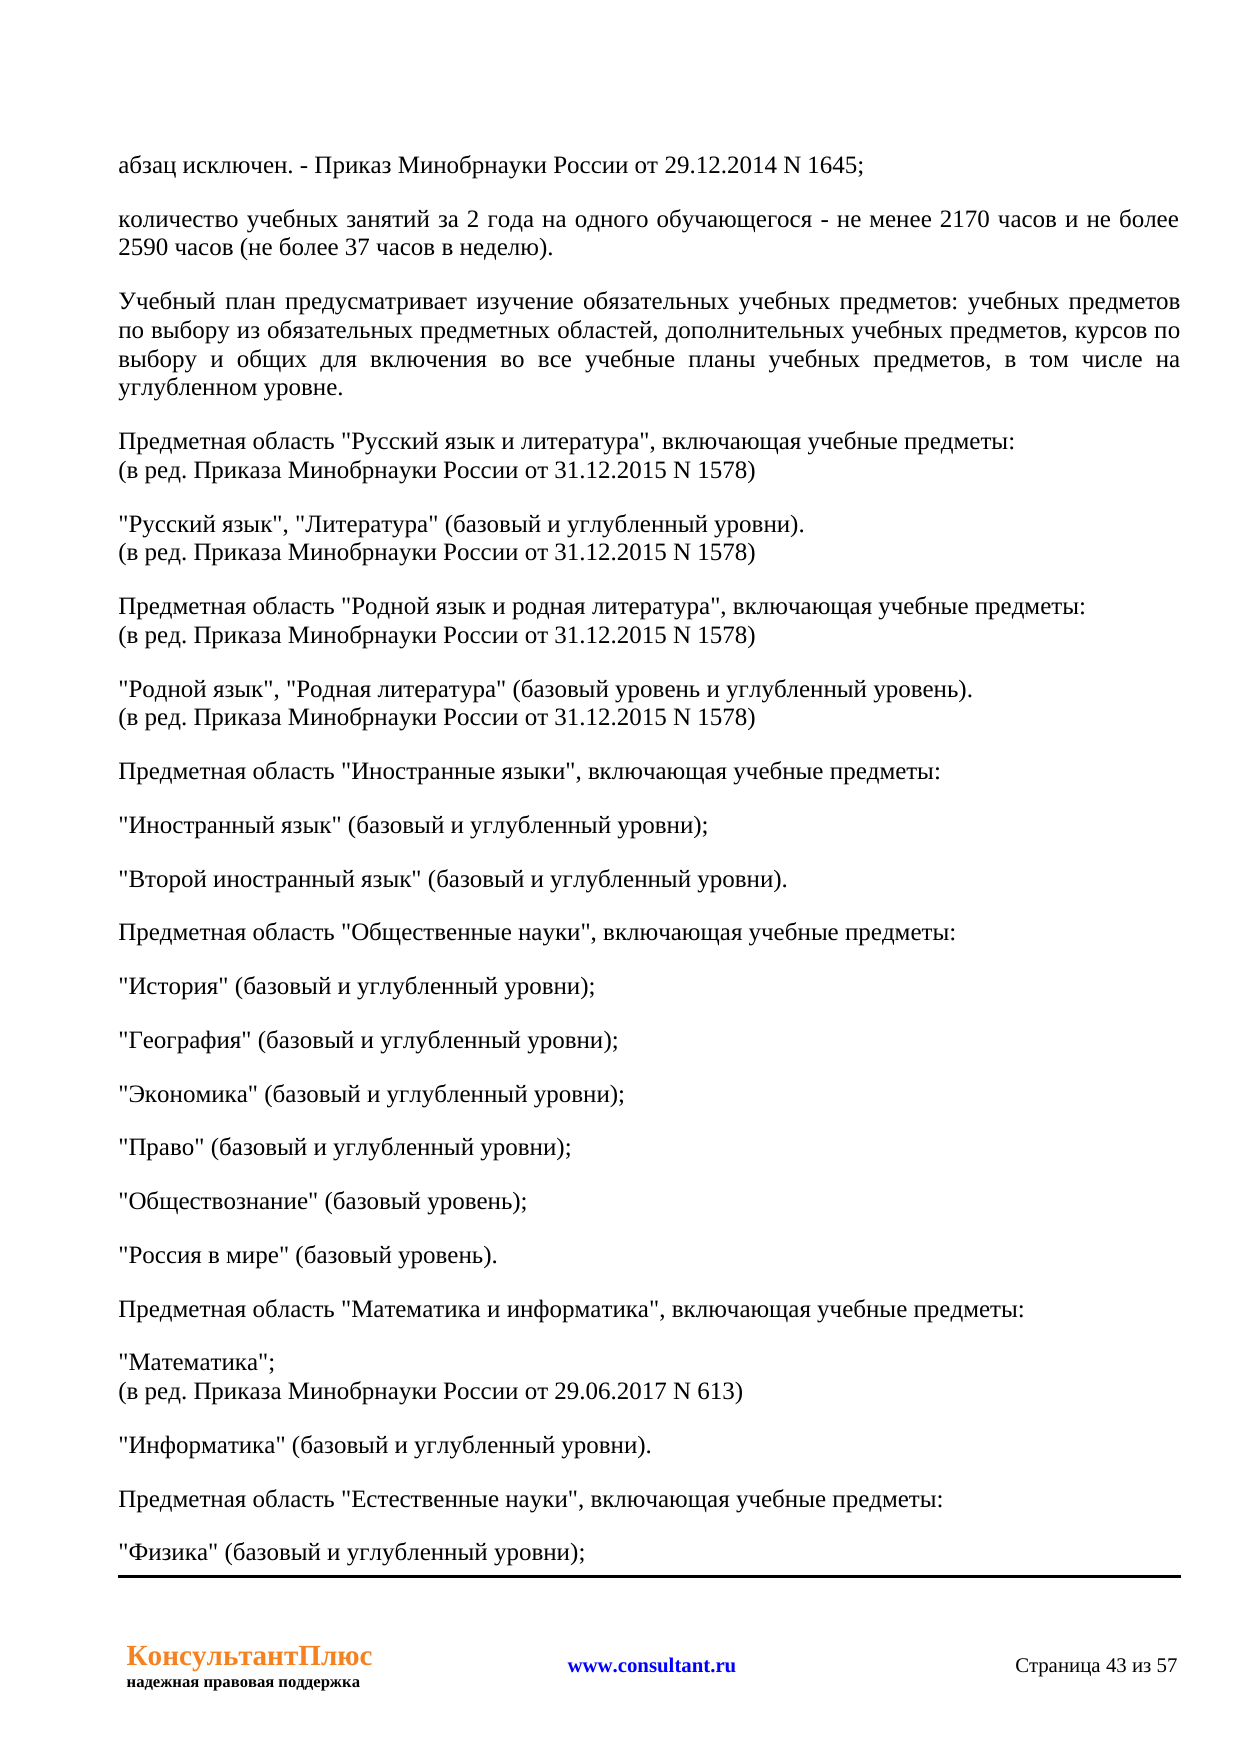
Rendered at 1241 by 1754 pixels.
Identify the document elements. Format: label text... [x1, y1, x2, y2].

text (в ред. Приказа Минобрнауки России от 29.06.2017 N 613) [118, 1376, 1181, 1405]
text (в ред. Приказа Минобрнауки России от 31.12.2015 N 1578) [118, 702, 1181, 731]
text количество учебных занятий за 2 года на одного обучающегося - не менее 2170 часов и не более 2590 часов (не более 37 часов в неделю). [118, 204, 1181, 261]
text "История" (базовый и углубленный уровни); [118, 971, 1181, 1000]
text (в ред. Приказа Минобрнауки России от 31.12.2015 N 1578) [118, 620, 1181, 649]
text Предметная область "Математика и информатика", включающая учебные предметы: [118, 1294, 1181, 1322]
text абзац исключен. - Приказ Минобрнауки России от 29.12.2014 N 1645; [118, 150, 1181, 179]
text "Право" (базовый и углубленный уровни); [118, 1132, 1181, 1161]
text "Математика"; [118, 1347, 1181, 1376]
text "Иностранный язык" (базовый и углубленный уровни); [118, 810, 1181, 839]
text "Экономика" (базовый и углубленный уровни); [118, 1079, 1181, 1107]
text "Русский язык", "Литература" (базовый и углубленный уровни). [118, 509, 1181, 537]
text "Обществознание" (базовый уровень); [118, 1186, 1181, 1215]
text (в ред. Приказа Минобрнауки России от 31.12.2015 N 1578) [118, 537, 1181, 566]
text Предметная область "Общественные науки", включающая учебные предметы: [118, 917, 1181, 946]
text Предметная область "Родной язык и родная литература", включающая учебные предметы: [118, 591, 1181, 620]
text "Родной язык", "Родная литература" (базовый уровень и углубленный уровень). [118, 674, 1181, 702]
text (в ред. Приказа Минобрнауки России от 31.12.2015 N 1578) [118, 455, 1181, 484]
text "Россия в мире" (базовый уровень). [118, 1240, 1181, 1269]
text "Второй иностранный язык" (базовый и углубленный уровни). [118, 864, 1181, 892]
text Предметная область "Русский язык и литература", включающая учебные предметы: [118, 426, 1181, 455]
text "Информатика" (базовый и углубленный уровни). [118, 1430, 1181, 1459]
text "География" (базовый и углубленный уровни); [118, 1025, 1181, 1054]
text Учебный план предусматривает изучение обязательных учебных предметов: учебных предметов по выбору из обязательных предметных областей, дополнительных учебных предметов, курсов по выбору и общих для включения во все учебные планы учебных предметов, в том числе на углубленном уровне. [118, 286, 1181, 401]
text Предметная область "Естественные науки", включающая учебные предметы: [118, 1484, 1181, 1512]
text "Физика" (базовый и углубленный уровни); [118, 1537, 1181, 1566]
text Предметная область "Иностранные языки", включающая учебные предметы: [118, 756, 1181, 785]
